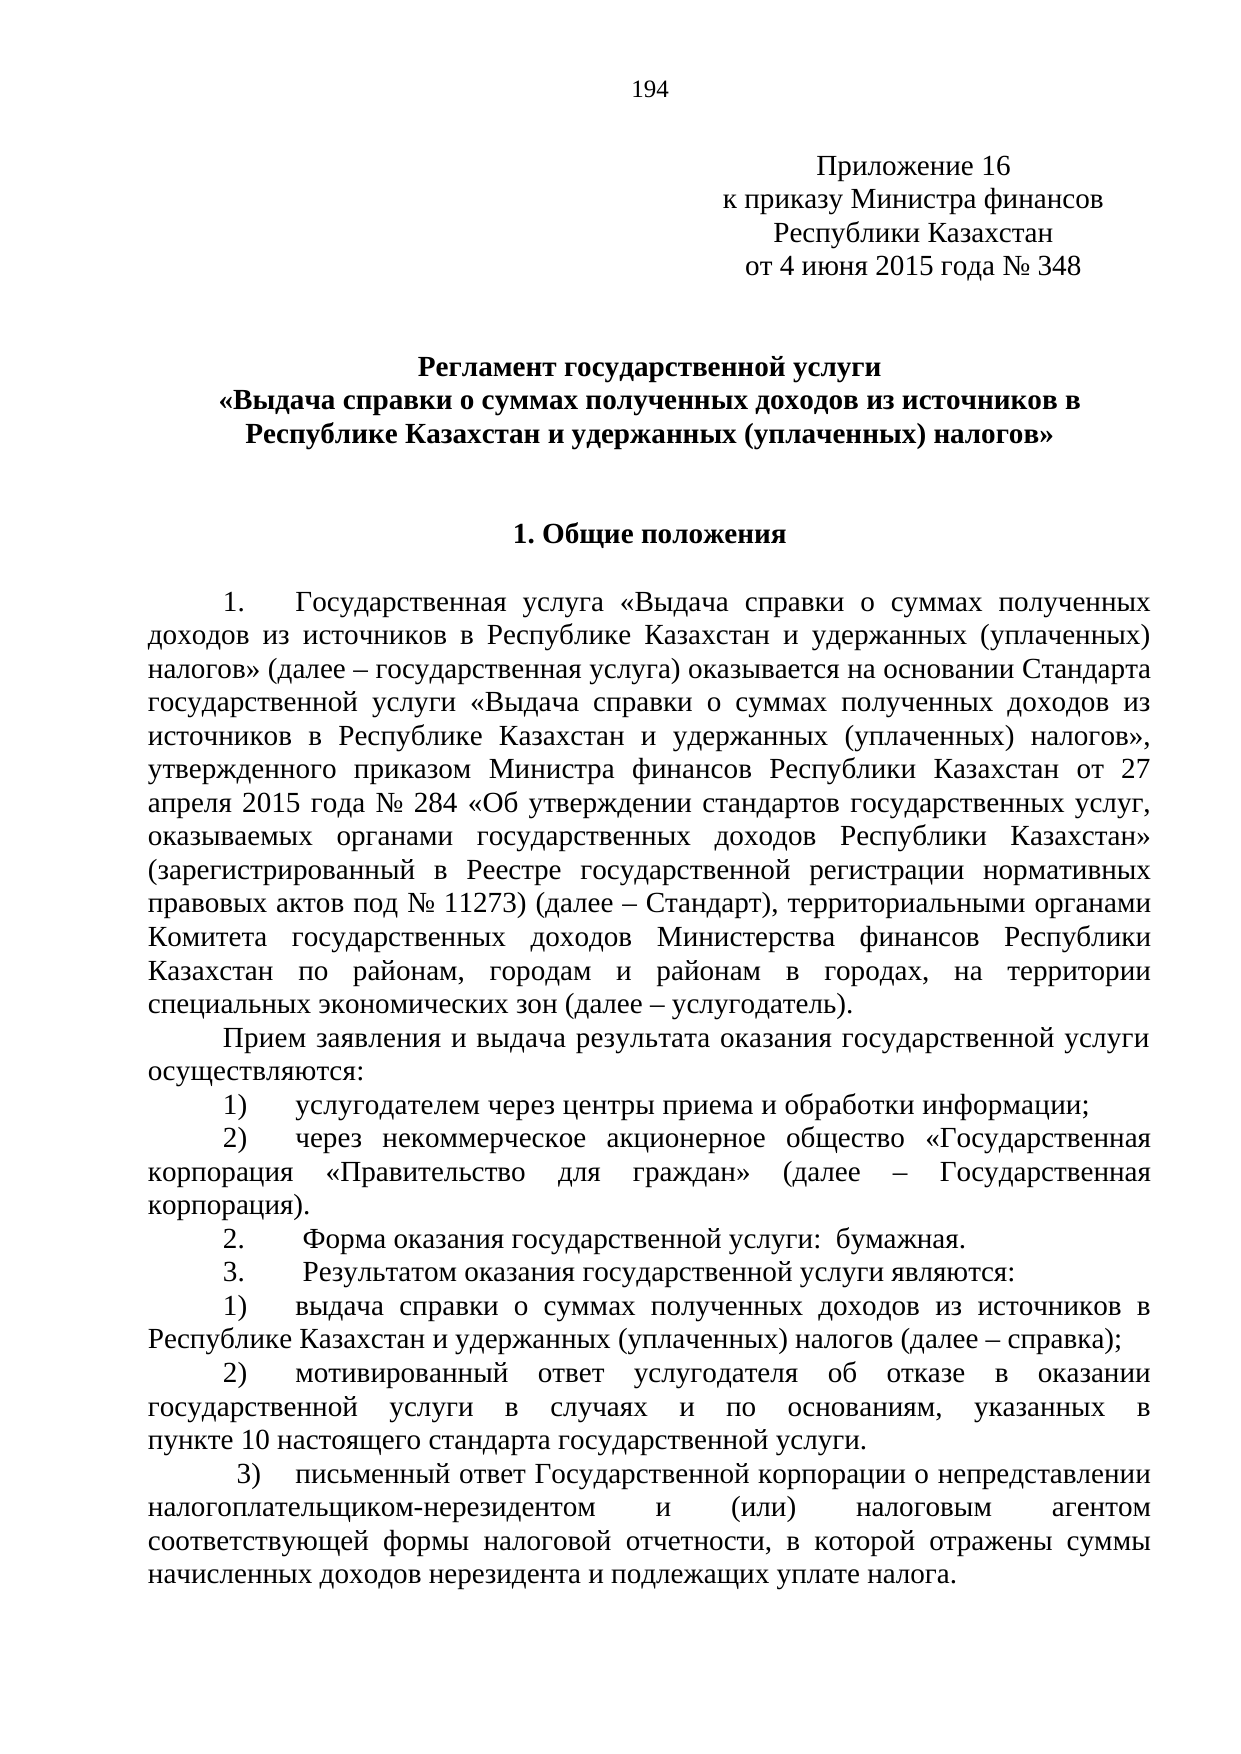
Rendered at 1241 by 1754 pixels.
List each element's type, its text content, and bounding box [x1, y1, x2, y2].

list письменный ответ Государственной корпорации о непредставлении налогоплательщиком-нерезидентом и (или) налоговым агентом соответствующей формы налоговой отчетности, в которой отражены суммы начисленных доходов нерезидента и подлежащих уплате налога. [148, 1456, 1152, 1590]
text 1) услугодателем через центры приема и обработки информации; [148, 1087, 1152, 1120]
list Государственная услуга «Выдача справки о суммах полученных доходов из источников в Республике Казахстан и удержанных (уплаченных) налогов» (далее – государственная услуга) оказывается на основании Стандарта государственной услуги «Выдача справки о суммах полученных доходов из источников в Республике Казахстан и удержанных (уплаченных) налогов», утвержденного приказом Министра финансов Республики Казахстан от 27 апреля 2015 года № 284 «Об утверждении стандартов государственных услуг, оказываемых органами государственных доходов Республики Казахстан» (зарегистрированный в Реестре государственной регистрации нормативных правовых актов под № 11273) (далее – Стандарт), территориальными органами Комитета государственных доходов Министерства финансов Республики Казахстан по районам, городам и районам в городах, на территории специальных экономических зон (далее – услугодатель). [148, 584, 1152, 1020]
text Прием заявления и выдача результата оказания государственной услуги осуществляются: [148, 1020, 1152, 1087]
text 2) через некоммерческое акционерное общество «Государственная корпорация «Правительство для граждан» (далее – Государственная корпорация). [148, 1120, 1152, 1221]
list мотивированный ответ услугодателя об отказе в оказании государственной услуги в случаях и по основаниям, указанных в пункте 10 настоящего стандарта государственной услуги. [148, 1355, 1152, 1456]
text к приказу Министра финансов Республики Казахстан [675, 181, 1152, 248]
list Форма оказания государственной услуги: бумажная. [148, 1221, 1152, 1254]
text «Выдача справки о суммах полученных доходов из источников в Республике Казахстан и удержанных (уплаченных) налогов» [148, 382, 1152, 449]
list Результатом оказания государственной услуги являются: [148, 1254, 1152, 1288]
list выдача справки о суммах полученных доходов из источников в Республике Казахстан и удержанных (уплаченных) налогов (далее – справка); [148, 1288, 1152, 1355]
text Регламент государственной услуги [148, 349, 1152, 382]
text Приложение 16 [675, 148, 1152, 181]
text от 4 июня 2015 года № 348 [675, 248, 1152, 282]
text 1. Общие положения [148, 517, 1152, 550]
